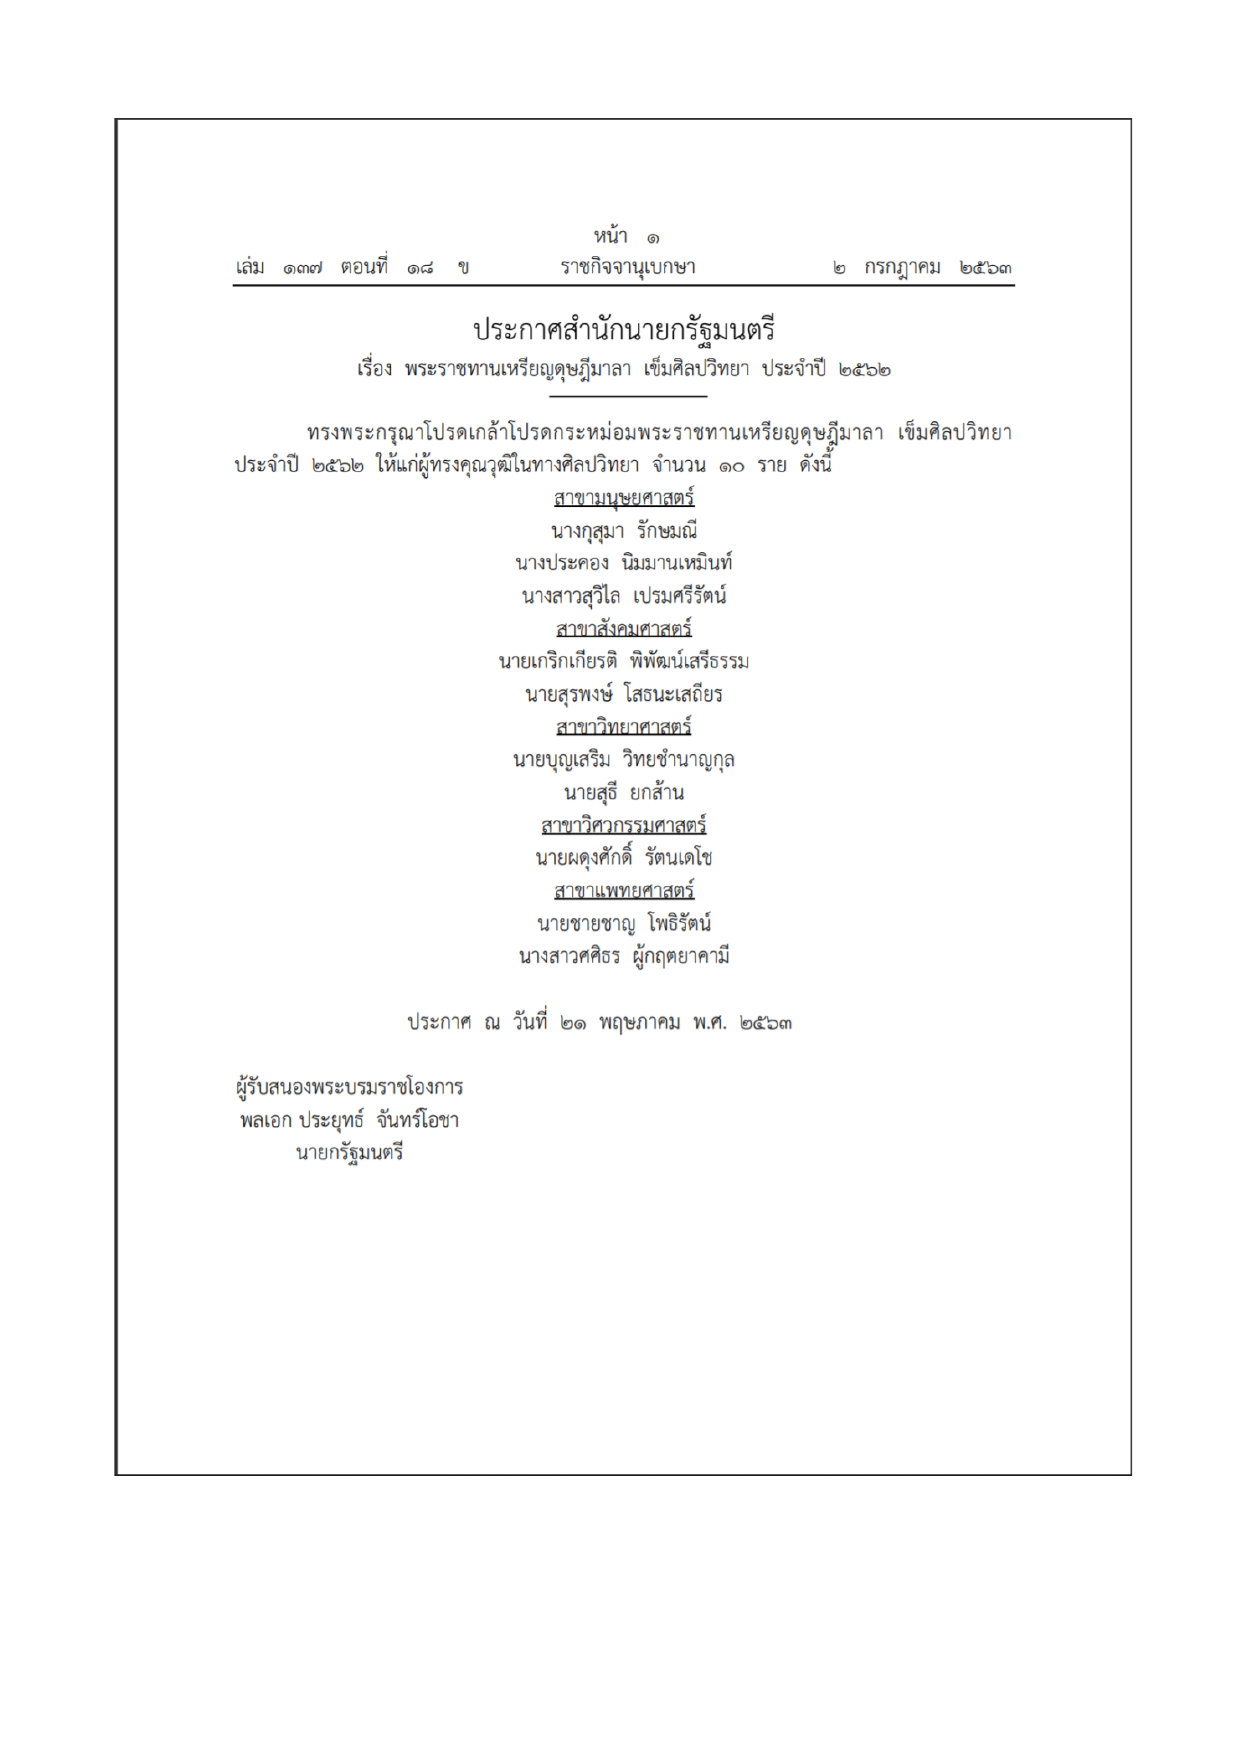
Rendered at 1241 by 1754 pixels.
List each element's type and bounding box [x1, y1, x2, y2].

picture [114, 118, 1133, 1476]
